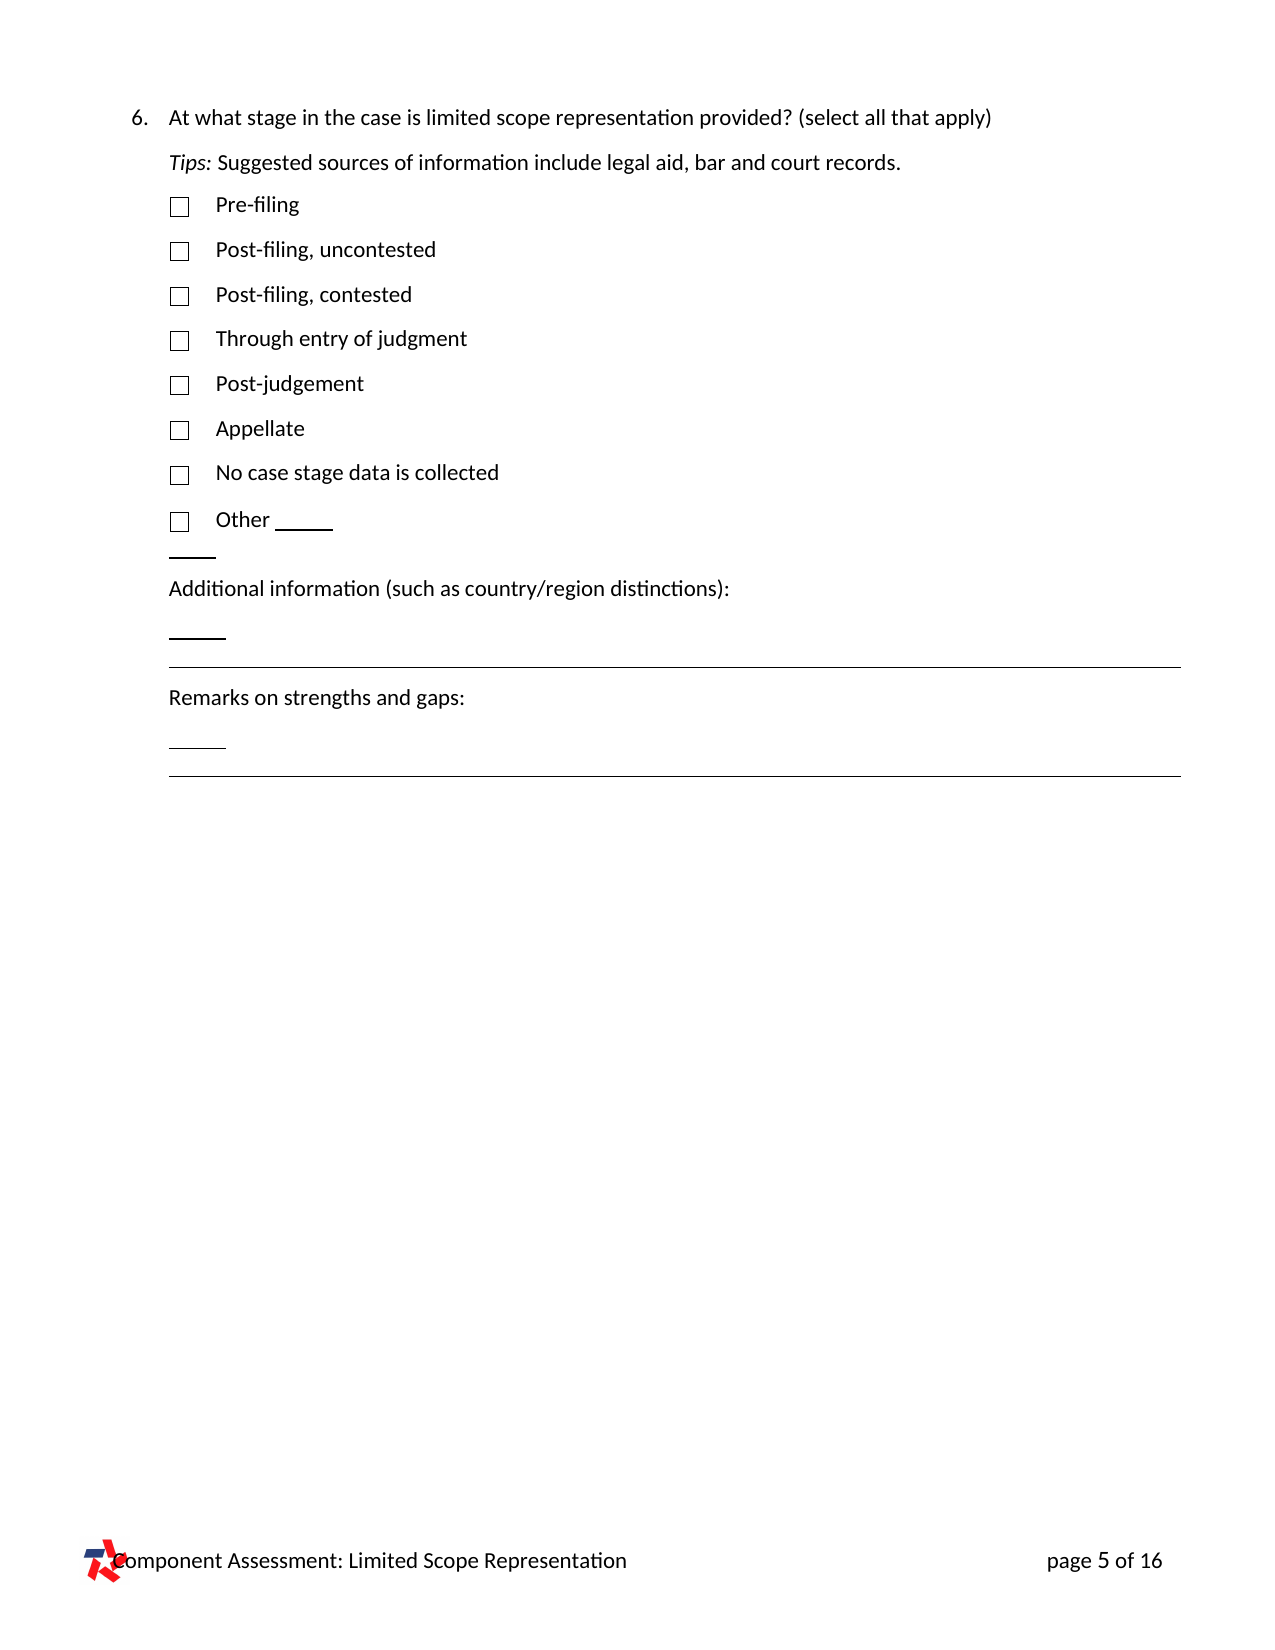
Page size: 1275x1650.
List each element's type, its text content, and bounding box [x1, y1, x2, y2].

list Remarks on strengths and gaps: [169, 683, 1181, 711]
picture [79, 1536, 131, 1585]
text Post-filing, uncontested [169, 235, 1181, 263]
text Appellate [169, 414, 1181, 442]
text Tips: Suggested sources of information include legal aid, bar and court records. [169, 148, 1106, 176]
text No case stage data is collected [169, 458, 1181, 486]
text Post-judgement [169, 369, 1181, 397]
list Other [169, 505, 1181, 561]
text Pre-filing [169, 190, 1181, 218]
list At what stage in the case is limited scope representation provided? (select all that apply) [131, 103, 1181, 131]
text Through entry of judgment [169, 324, 1181, 352]
list Additional information (such as country/region distinctions): [169, 574, 1181, 602]
text Post-filing, contested [169, 280, 1181, 308]
